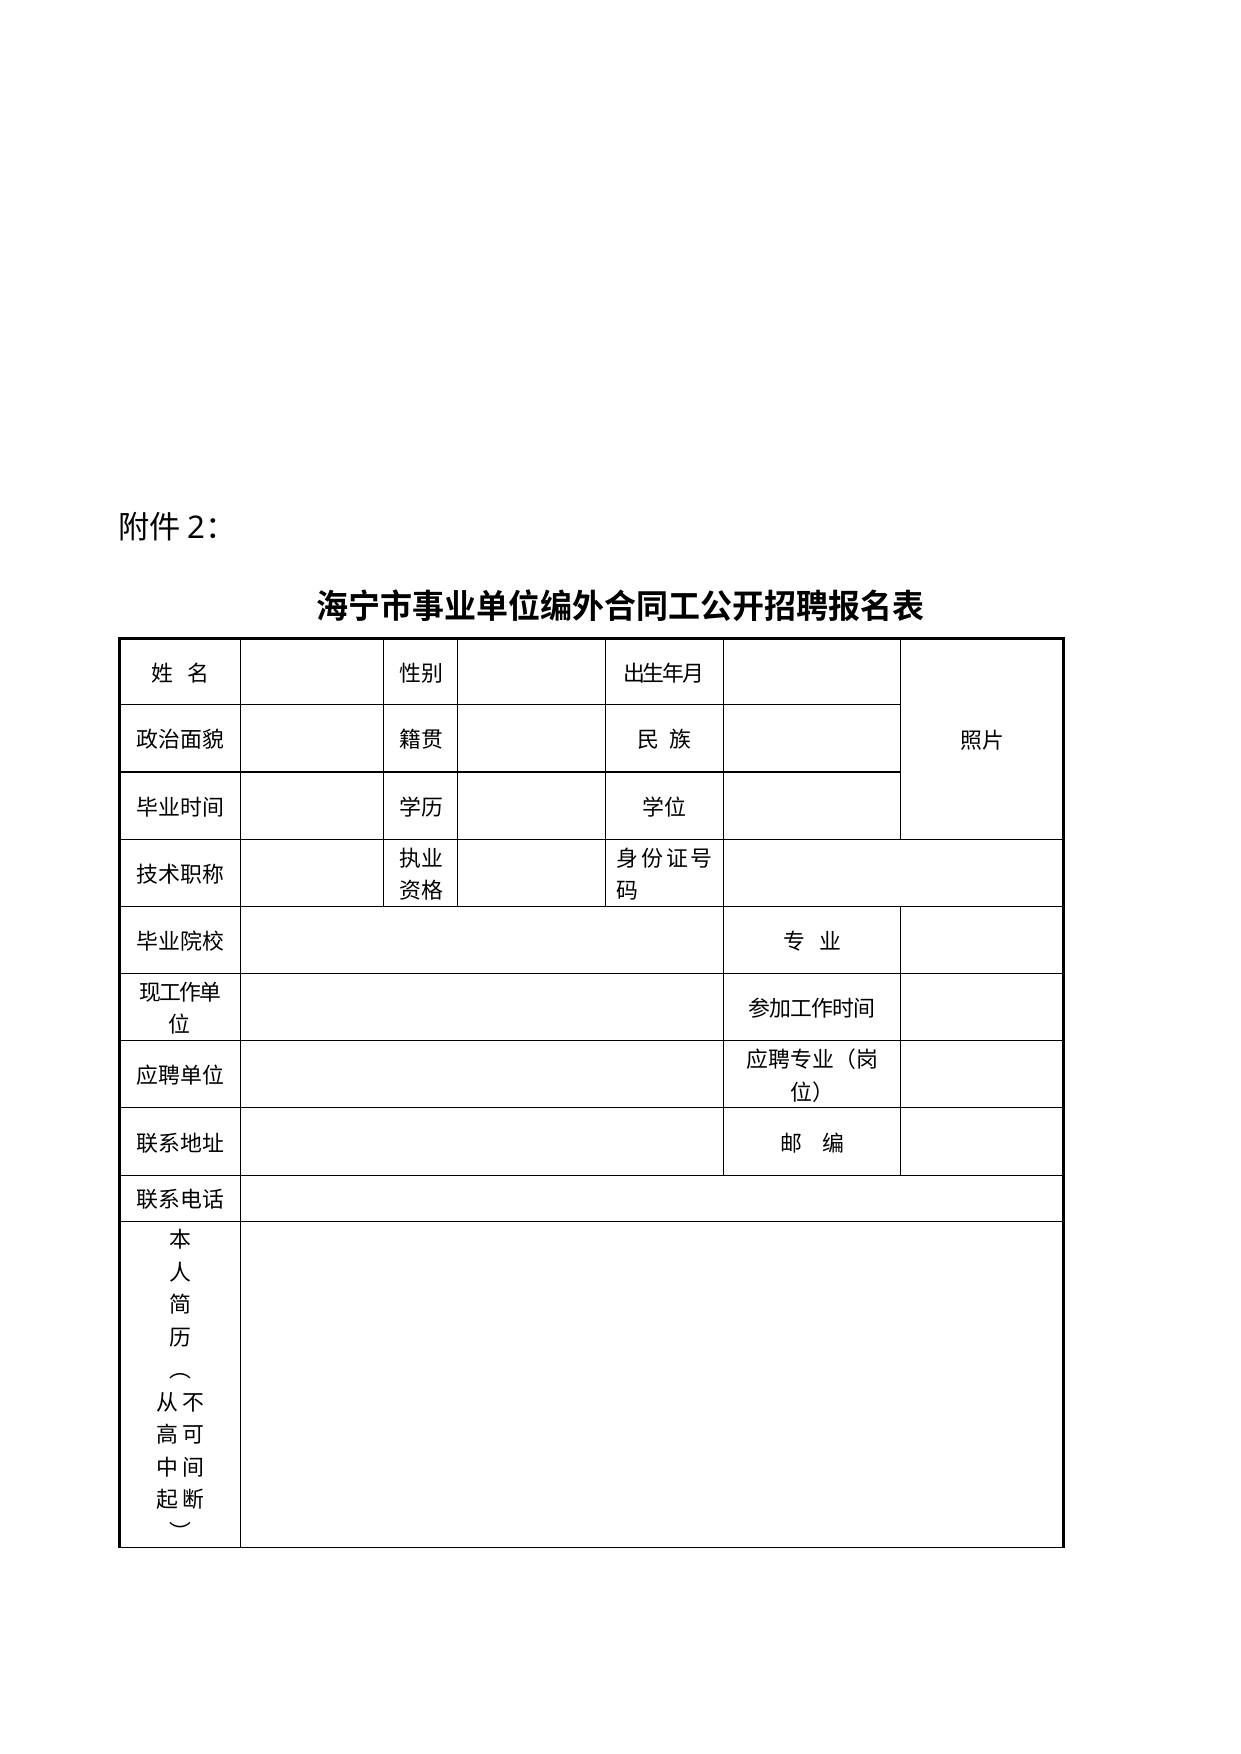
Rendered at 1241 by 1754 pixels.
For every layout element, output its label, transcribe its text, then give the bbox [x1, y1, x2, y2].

table_cell 身份证号码 [606, 840, 723, 906]
table_cell [241, 1041, 723, 1107]
table_header 照片 [901, 640, 1062, 838]
table_cell 学历 [384, 773, 457, 838]
table_cell [241, 974, 723, 1040]
table_header [458, 640, 605, 704]
table_cell 现工作单位 [121, 974, 240, 1040]
table_cell 应聘单位 [121, 1041, 240, 1107]
table_cell [241, 705, 383, 771]
table_cell 毕业院校 [121, 907, 240, 973]
table_cell 联系电话 [121, 1176, 240, 1221]
table_cell 邮 编 [724, 1108, 900, 1174]
table_cell [724, 773, 900, 838]
table_cell [901, 974, 1062, 1040]
table_cell 执业资格 [384, 840, 457, 906]
table_header 出生年月 [606, 640, 723, 704]
table_cell 学位 [606, 773, 723, 838]
table_cell 技术职称 [121, 840, 240, 906]
table_cell [458, 705, 605, 771]
table_cell 应聘专业（岗位） [724, 1041, 900, 1107]
table_header 性别 [384, 640, 457, 704]
table_cell [241, 907, 723, 973]
table_cell 本 人 简 历 ︵ 从 不 高 可 中 间 起 断 ︶ [121, 1222, 240, 1547]
table_cell 专 业 [724, 907, 900, 973]
table_cell [241, 773, 383, 838]
table_cell [901, 1041, 1062, 1107]
table_header 姓 名 [121, 640, 240, 704]
table_cell [241, 1222, 1062, 1547]
table_cell 毕业时间 [121, 773, 240, 838]
table_cell 民 族 [606, 705, 723, 771]
table_cell [724, 705, 900, 771]
table_cell [724, 840, 1062, 906]
table_cell 籍贯 [384, 705, 457, 771]
table_cell [241, 1176, 1062, 1221]
table_header [241, 640, 383, 704]
table_cell [458, 773, 605, 838]
table_cell 政治面貌 [121, 705, 240, 771]
table_cell 联系地址 [121, 1108, 240, 1174]
text 附件2： [118, 493, 1122, 558]
table_cell [901, 1108, 1062, 1174]
table_cell [458, 840, 605, 906]
text 海宁市事业单位编外合同工公开招聘报名表 [118, 572, 1122, 637]
table_cell [901, 907, 1062, 973]
table_cell 参加工作时间 [724, 974, 900, 1040]
table_cell [241, 1108, 723, 1174]
table_cell [241, 840, 383, 906]
table_header [724, 640, 900, 704]
